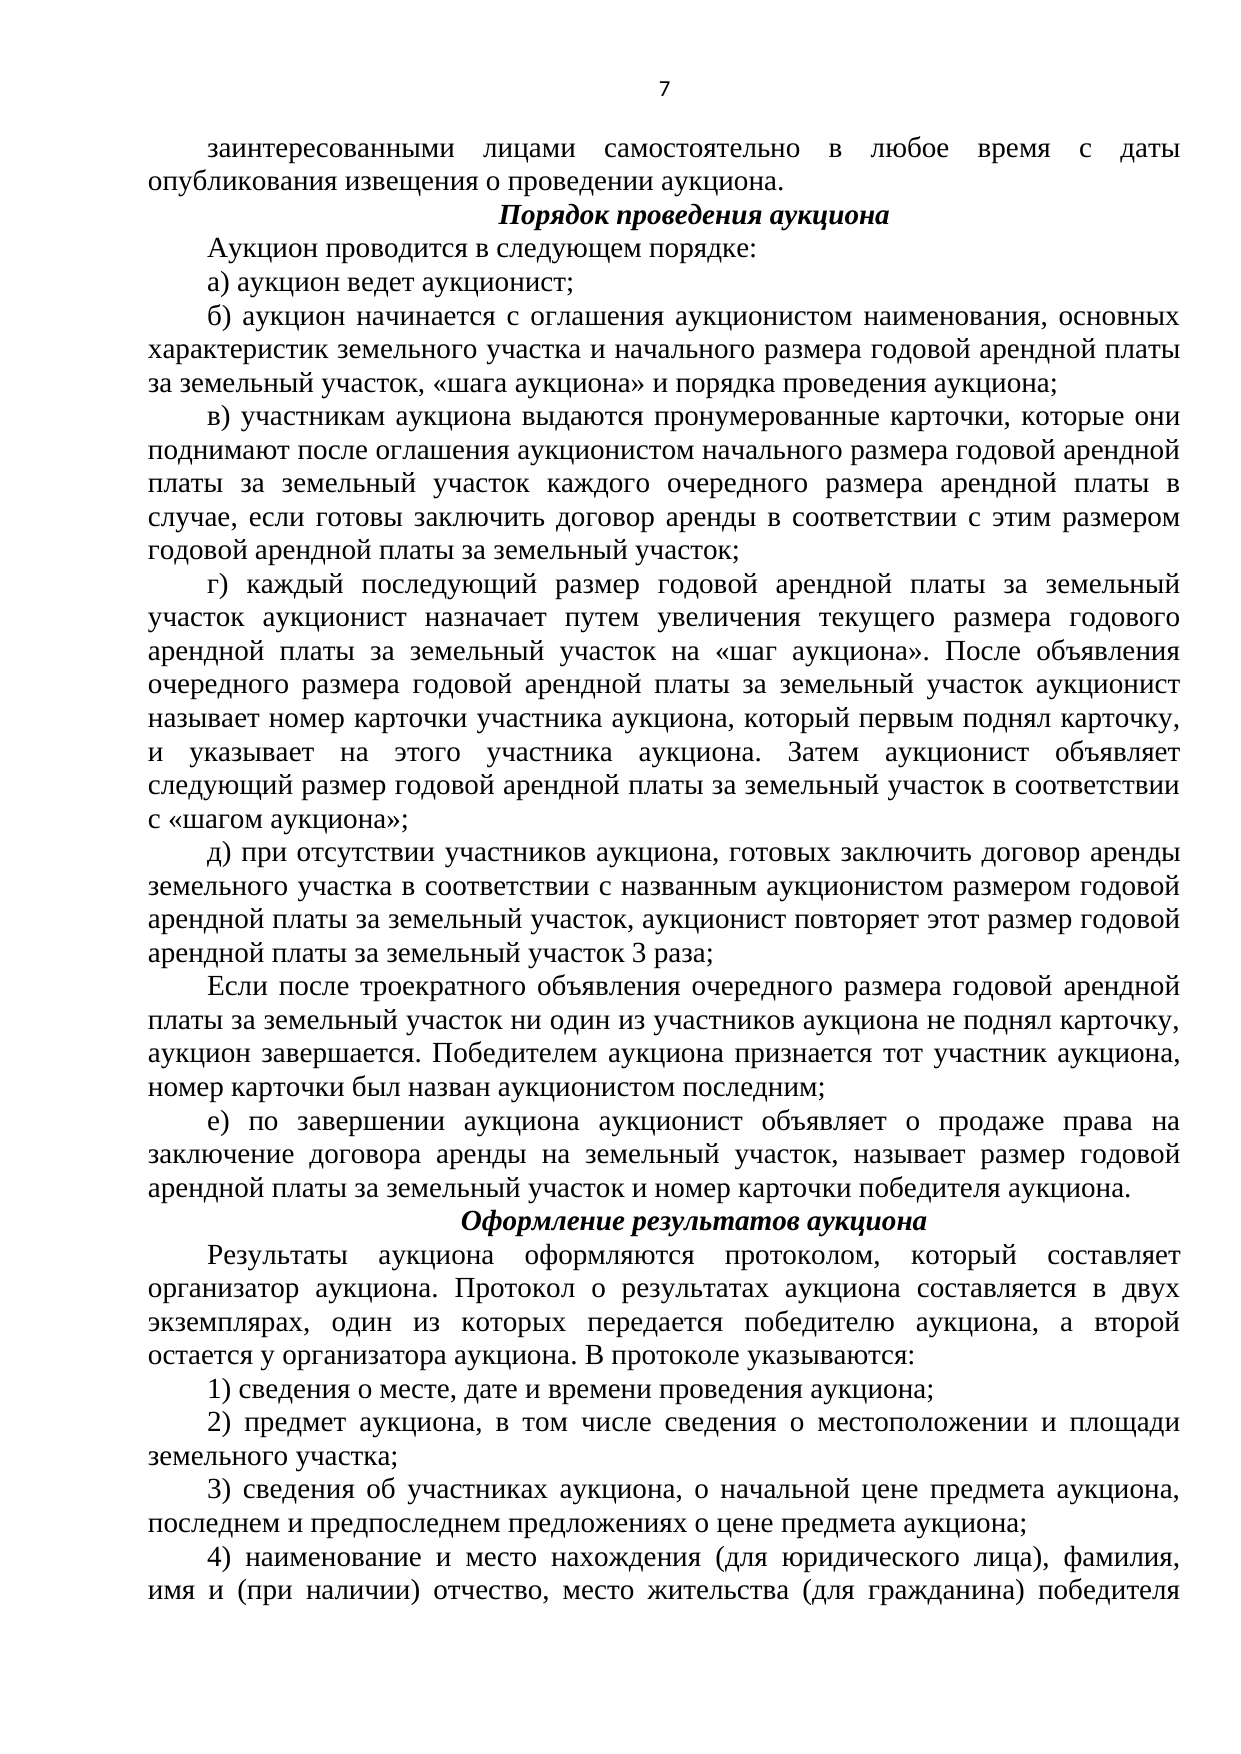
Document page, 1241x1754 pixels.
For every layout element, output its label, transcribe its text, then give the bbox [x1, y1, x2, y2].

text Если после троекратного объявления очередного размера годовой арендной платы за земельный участок ни один из участников аукциона не поднял карточку, аукцион завершается. Победителем аукциона признается тот участник аукциона, номер карточки был назван аукционистом последним; [148, 968, 1181, 1103]
text Результаты аукциона оформляются протоколом, который составляет организатор аукциона. Протокол о результатах аукциона составляется в двух экземплярах, один из которых передается победителю аукциона, а второй остается у организатора аукциона. В протоколе указываются: [148, 1237, 1181, 1371]
text д) при отсутствии участников аукциона, готовых заключить договор аренды земельного участка в соответствии с названным аукционистом размером годовой арендной платы за земельный участок, аукционист повторяет этот размер годовой арендной платы за земельный участок 3 раза; [148, 834, 1181, 968]
text е) по завершении аукциона аукционист объявляет о продаже права на заключение договора аренды на земельный участок, называет размер годовой арендной платы за земельный участок и номер карточки победителя аукциона. [148, 1103, 1181, 1203]
text Порядок проведения аукциона [148, 197, 1181, 231]
text г) каждый последующий размер годовой арендной платы за земельный участок аукционист назначает путем увеличения текущего размера годового арендной платы за земельный участок на «шаг аукциона». После объявления очередного размера годовой арендной платы за земельный участок аукционист называет номер карточки участника аукциона, который первым поднял карточку, и указывает на этого участника аукциона. Затем аукционист объявляет следующий размер годовой арендной платы за земельный участок в соответствии с «шагом аукциона»; [148, 566, 1181, 834]
text б) аукцион начинается с оглашения аукционистом наименования, основных характеристик земельного участка и начального размера годовой арендной платы за земельный участок, «шага аукциона» и порядка проведения аукциона; [148, 298, 1181, 398]
text Аукцион проводится в следующем порядке: [148, 231, 1181, 264]
text 1) сведения о месте, дате и времени проведения аукциона; [148, 1371, 1181, 1404]
text 2) предмет аукциона, в том числе сведения о местоположении и площади земельного участка; [148, 1404, 1181, 1472]
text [148, 1539, 1181, 1606]
text заинтересованными лицами самостоятельно в любое время с даты опубликования извещения о проведении аукциона. [148, 130, 1181, 197]
text 3) сведения об участниках аукциона, о начальной цене предмета аукциона, последнем и предпоследнем предложениях о цене предмета аукциона; [148, 1472, 1181, 1539]
text Оформление результатов аукциона [148, 1203, 1181, 1237]
text в) участникам аукциона выдаются пронумерованные карточки, которые они поднимают после оглашения аукционистом начального размера годовой арендной платы за земельный участок каждого очередного размера арендной платы в случае, если готовы заключить договор аренды в соответствии с этим размером годовой арендной платы за земельный участок; [148, 398, 1181, 566]
text а) аукцион ведет аукционист; [148, 264, 1181, 298]
